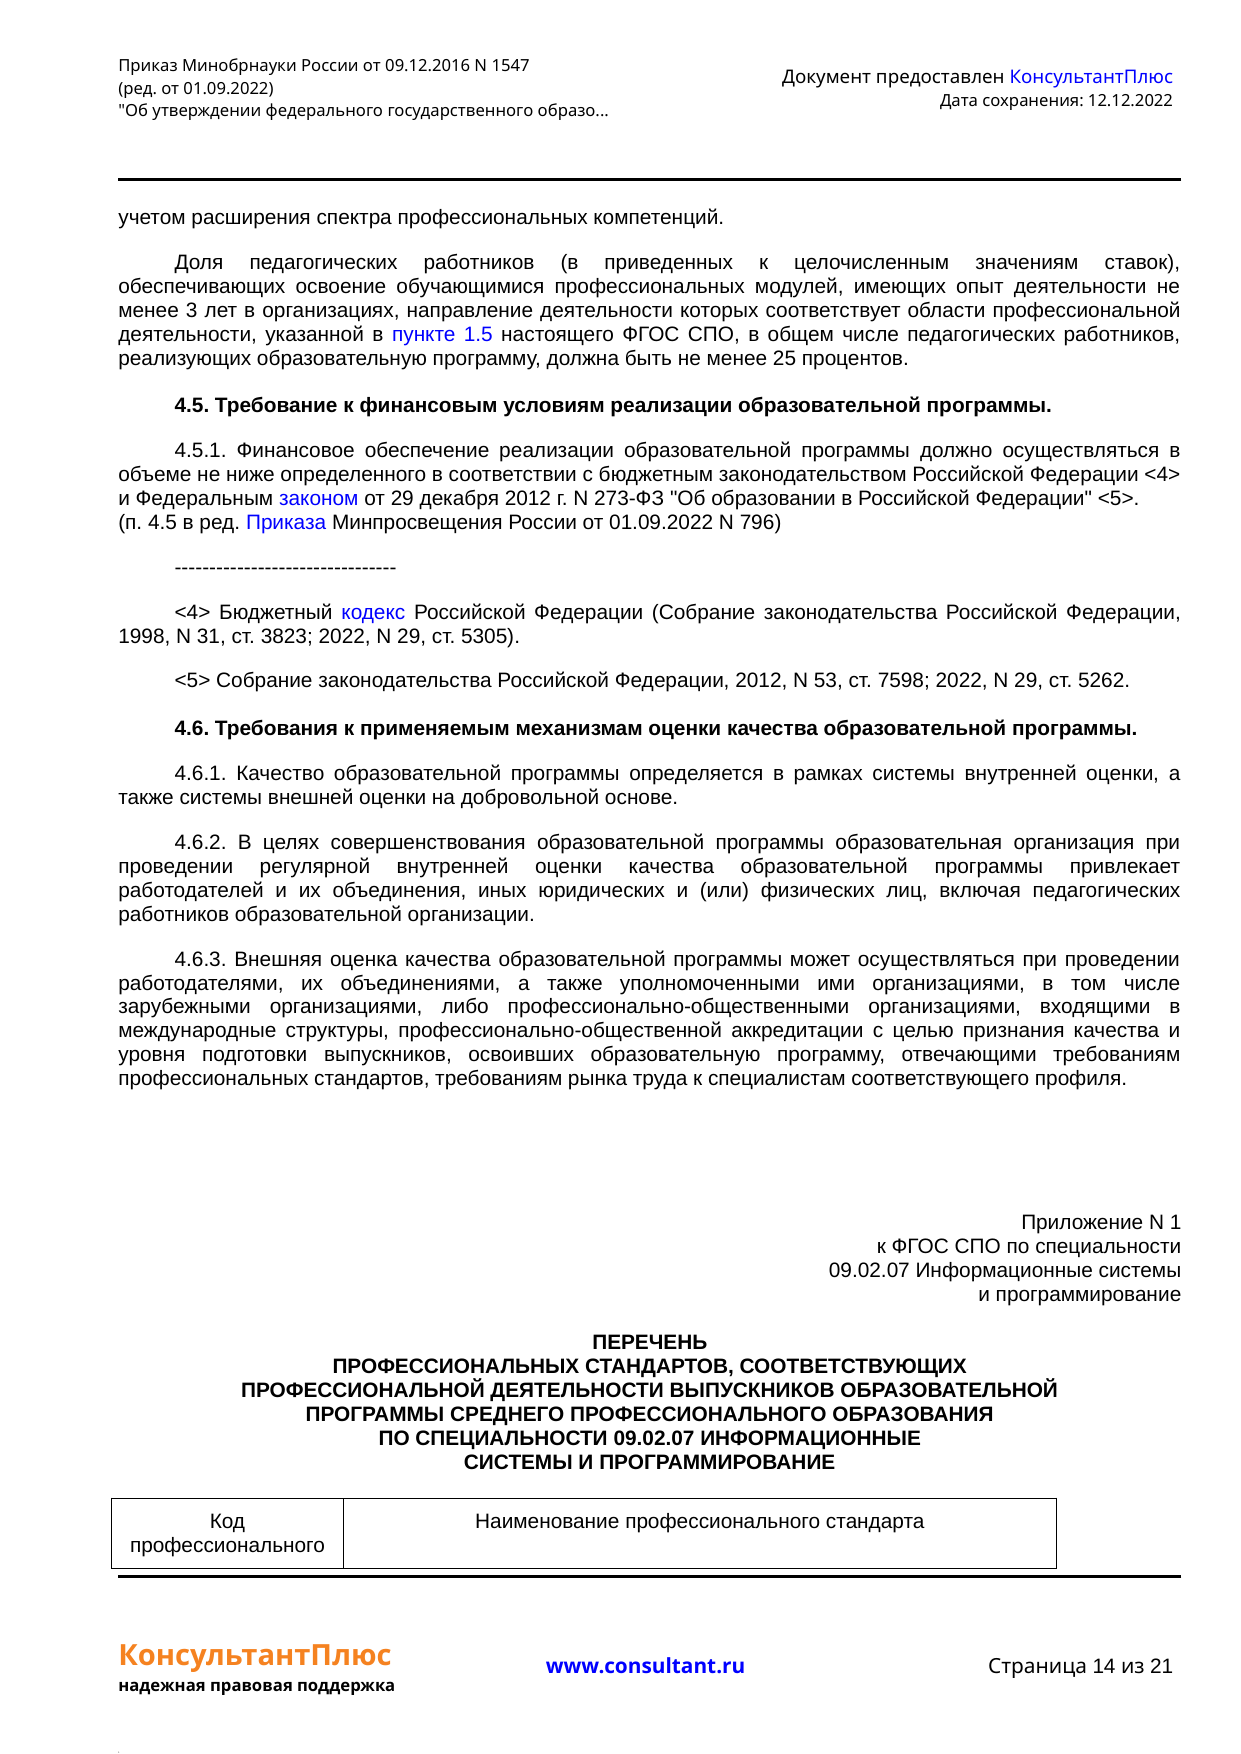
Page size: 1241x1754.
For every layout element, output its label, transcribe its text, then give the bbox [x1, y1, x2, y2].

title СИСТЕМЫ И ПРОГРАММИРОВАНИЕ [118, 1449, 1181, 1473]
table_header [112, 1499, 343, 1568]
text 09.02.07 Информационные системы [118, 1258, 1181, 1282]
title ПО СПЕЦИАЛЬНОСТИ 09.02.07 ИНФОРМАЦИОННЫЕ [118, 1426, 1181, 1449]
title 4.6. Требования к применяемым механизмам оценки качества образовательной программы. [118, 716, 1181, 740]
text -------------------------------- [118, 555, 1181, 579]
text Приложение N 1 [118, 1210, 1181, 1234]
title ПРОФЕССИОНАЛЬНЫХ СТАНДАРТОВ, СООТВЕТСТВУЮЩИХ [118, 1354, 1181, 1378]
text к ФГОС СПО по специальности [118, 1234, 1181, 1258]
title 4.5. Требование к финансовым условиям реализации образовательной программы. [118, 393, 1181, 417]
text 4.6.2. В целях совершенствования образовательной программы образовательная организация при проведении регулярной внутренней оценки качества образовательной программы привлекает работодателей и их объединения, иных юридических и (или) физических лиц, включая педагогических работников образовательной организации. [118, 830, 1181, 926]
title ПРОФЕССИОНАЛЬНОЙ ДЕЯТЕЛЬНОСТИ ВЫПУСКНИКОВ ОБРАЗОВАТЕЛЬНОЙ [118, 1378, 1181, 1402]
text <5> Собрание законодательства Российской Федерации, 2012, N 53, ст. 7598; 2022, N 29, ст. 5262. [118, 668, 1181, 692]
text (п. 4.5 в ред. Приказа Минпросвещения России от 01.09.2022 N 796) [118, 510, 1181, 534]
text 4.5.1. Финансовое обеспечение реализации образовательной программы должно осуществляться в объеме не ниже определенного в соответствии с бюджетным законодательством Российской Федерации <4> и Федеральным законом от 29 декабря 2012 г. N 273-ФЗ "Об образовании в Российской Федерации" <5>. [118, 438, 1181, 510]
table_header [344, 1499, 1056, 1568]
text <4> Бюджетный кодекс Российской Федерации (Собрание законодательства Российской Федерации, 1998, N 31, ст. 3823; 2022, N 29, ст. 5305). [118, 599, 1181, 647]
text и программирование [118, 1282, 1181, 1306]
text 4.6.3. Внешняя оценка качества образовательной программы может осуществляться при проведении работодателями, их объединениями, а также уполномоченными ими организациями, в том числе зарубежными организациями, либо профессионально-общественными организациями, входящими в международные структуры, профессионально-общественной аккредитации с целью признания качества и уровня подготовки выпускников, освоивших образовательную программу, отвечающими требованиям профессиональных стандартов, требованиям рынка труда к специалистам соответствующего профиля. [118, 946, 1181, 1090]
title ПЕРЕЧЕНЬ [118, 1330, 1181, 1354]
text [118, 205, 1181, 229]
title ПРОГРАММЫ СРЕДНЕГО ПРОФЕССИОНАЛЬНОГО ОБРАЗОВАНИЯ [118, 1402, 1181, 1426]
text 4.6.1. Качество образовательной программы определяется в рамках системы внутренней оценки, а также системы внешней оценки на добровольной основе. [118, 761, 1181, 809]
text Доля педагогических работников (в приведенных к целочисленным значениям ставок), обеспечивающих освоение обучающимися профессиональных модулей, имеющих опыт деятельности не менее 3 лет в организациях, направление деятельности которых соответствует области профессиональной деятельности, указанной в пункте 1.5 настоящего ФГОС СПО, в общем числе педагогических работников, реализующих образовательную программу, должна быть не менее 25 процентов. [118, 249, 1181, 369]
